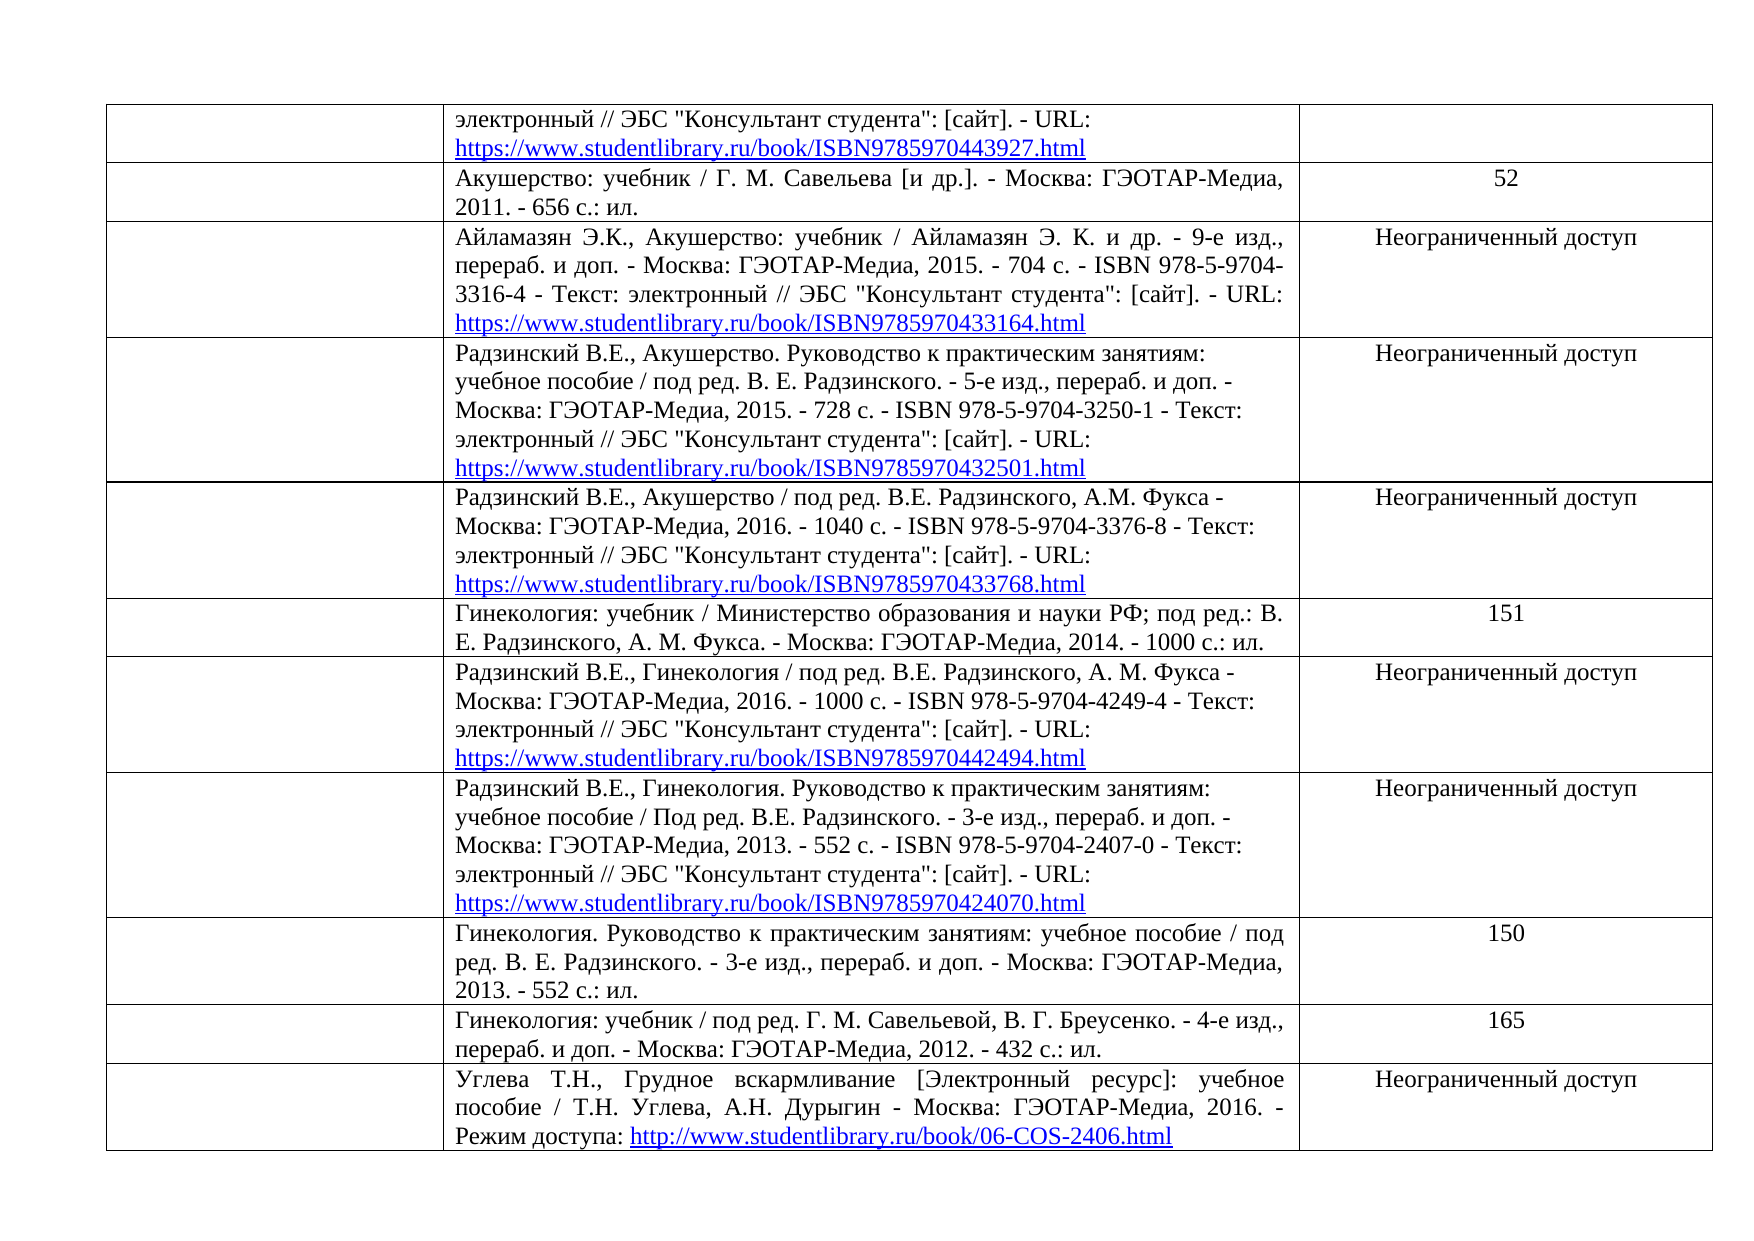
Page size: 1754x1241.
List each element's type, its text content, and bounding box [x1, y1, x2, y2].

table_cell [1300, 1064, 1712, 1150]
table_cell Неограниченный доступ [1300, 483, 1712, 597]
table_cell Углева Т.Н., Грудное вскармливание [Электронный ресурс]: учебное пособие / Т.Н. Углева, А.Н. Дурыгин - Москва: ГЭОТАР-Медиа, 2016. - Режим доступа: http://www.studentlibrary.ru/book/06-COS-2406.html [444, 1064, 1299, 1150]
table_cell Неограниченный доступ [1300, 338, 1712, 481]
table_cell Радзинский В.Е., Акушерство. Руководство к практическим занятиям: учебное пособие / под ред. В. Е. Радзинского. - 5-е изд., перераб. и доп. - Москва: ГЭОТАР-Медиа, 2015. - 728 с. - ISBN 978-5-9704-3250-1 - Текст: электронный // ЭБС "Консультант студента": [сайт]. - URL: https://www.studentlibrary.ru/book/ISBN9785970432501.html [444, 338, 1299, 481]
table_cell Неограниченный доступ [1300, 657, 1712, 772]
table_cell 151 [1300, 599, 1712, 656]
table_cell [107, 657, 443, 772]
table_cell Гинекология. Руководство к практическим занятиям: учебное пособие / под ред. В. Е. Радзинского. - 3-е изд., перераб. и доп. - Москва: ГЭОТАР-Медиа, 2013. - 552 с.: ил. [444, 918, 1299, 1004]
table_cell [107, 163, 443, 221]
table_cell [107, 338, 443, 481]
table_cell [444, 105, 1299, 162]
table_cell [107, 105, 443, 162]
table_cell 52 [1300, 163, 1712, 221]
table_cell Гинекология: учебник / Министерство образования и науки РФ; под ред.: В. Е. Радзинского, А. М. Фукса. - Москва: ГЭОТАР-Медиа, 2014. - 1000 с.: ил. [444, 599, 1299, 656]
table_cell [107, 1064, 443, 1150]
table_cell [107, 483, 443, 597]
table_cell [107, 599, 443, 656]
table_cell Айламазян Э.К., Акушерство: учебник / Айламазян Э. К. и др. - 9-е изд., перераб. и доп. - Москва: ГЭОТАР-Медиа, 2015. - 704 с. - ISBN 978-5-9704-3316-4 - Текст: электронный // ЭБС "Консультант студента": [сайт]. - URL: https://www.studentlibrary.ru/book/ISBN9785970433164.html [444, 222, 1299, 337]
table_cell [107, 1005, 443, 1063]
table_cell 150 [1300, 918, 1712, 1004]
table_cell Неограниченный доступ [1300, 773, 1712, 917]
table_cell 165 [1300, 1005, 1712, 1063]
table_cell [107, 773, 443, 917]
table_cell Гинекология: учебник / под ред. Г. М. Савельевой, В. Г. Бреусенко. - 4-е изд., перераб. и доп. - Москва: ГЭОТАР-Медиа, 2012. - 432 с.: ил. [444, 1005, 1299, 1063]
table_cell [107, 222, 443, 337]
table_cell Радзинский В.Е., Гинекология. Руководство к практическим занятиям: учебное пособие / Под ред. В.Е. Радзинского. - 3-е изд., перераб. и доп. - Москва: ГЭОТАР-Медиа, 2013. - 552 с. - ISBN 978-5-9704-2407-0 - Текст: электронный // ЭБС "Консультант студента": [сайт]. - URL: https://www.studentlibrary.ru/book/ISBN9785970424070.html [444, 773, 1299, 917]
table_cell Неограниченный доступ [1300, 222, 1712, 337]
table_cell Акушерство: учебник / Г. М. Савельева [и др.]. - Москва: ГЭОТАР-Медиа, 2011. - 656 с.: ил. [444, 163, 1299, 221]
table_cell Радзинский В.Е., Гинекология / под ред. В.Е. Радзинского, А. М. Фукса - Москва: ГЭОТАР-Медиа, 2016. - 1000 с. - ISBN 978-5-9704-4249-4 - Текст: электронный // ЭБС "Консультант студента": [сайт]. - URL: https://www.studentlibrary.ru/book/ISBN9785970442494.html [444, 657, 1299, 772]
table_cell [1300, 105, 1712, 162]
table_cell [107, 918, 443, 1004]
table_cell Радзинский В.Е., Акушерство / под ред. В.Е. Радзинского, А.М. Фукса - Москва: ГЭОТАР-Медиа, 2016. - 1040 с. - ISBN 978-5-9704-3376-8 - Текст: электронный // ЭБС "Консультант студента": [сайт]. - URL: https://www.studentlibrary.ru/book/ISBN9785970433768.html [444, 483, 1299, 597]
